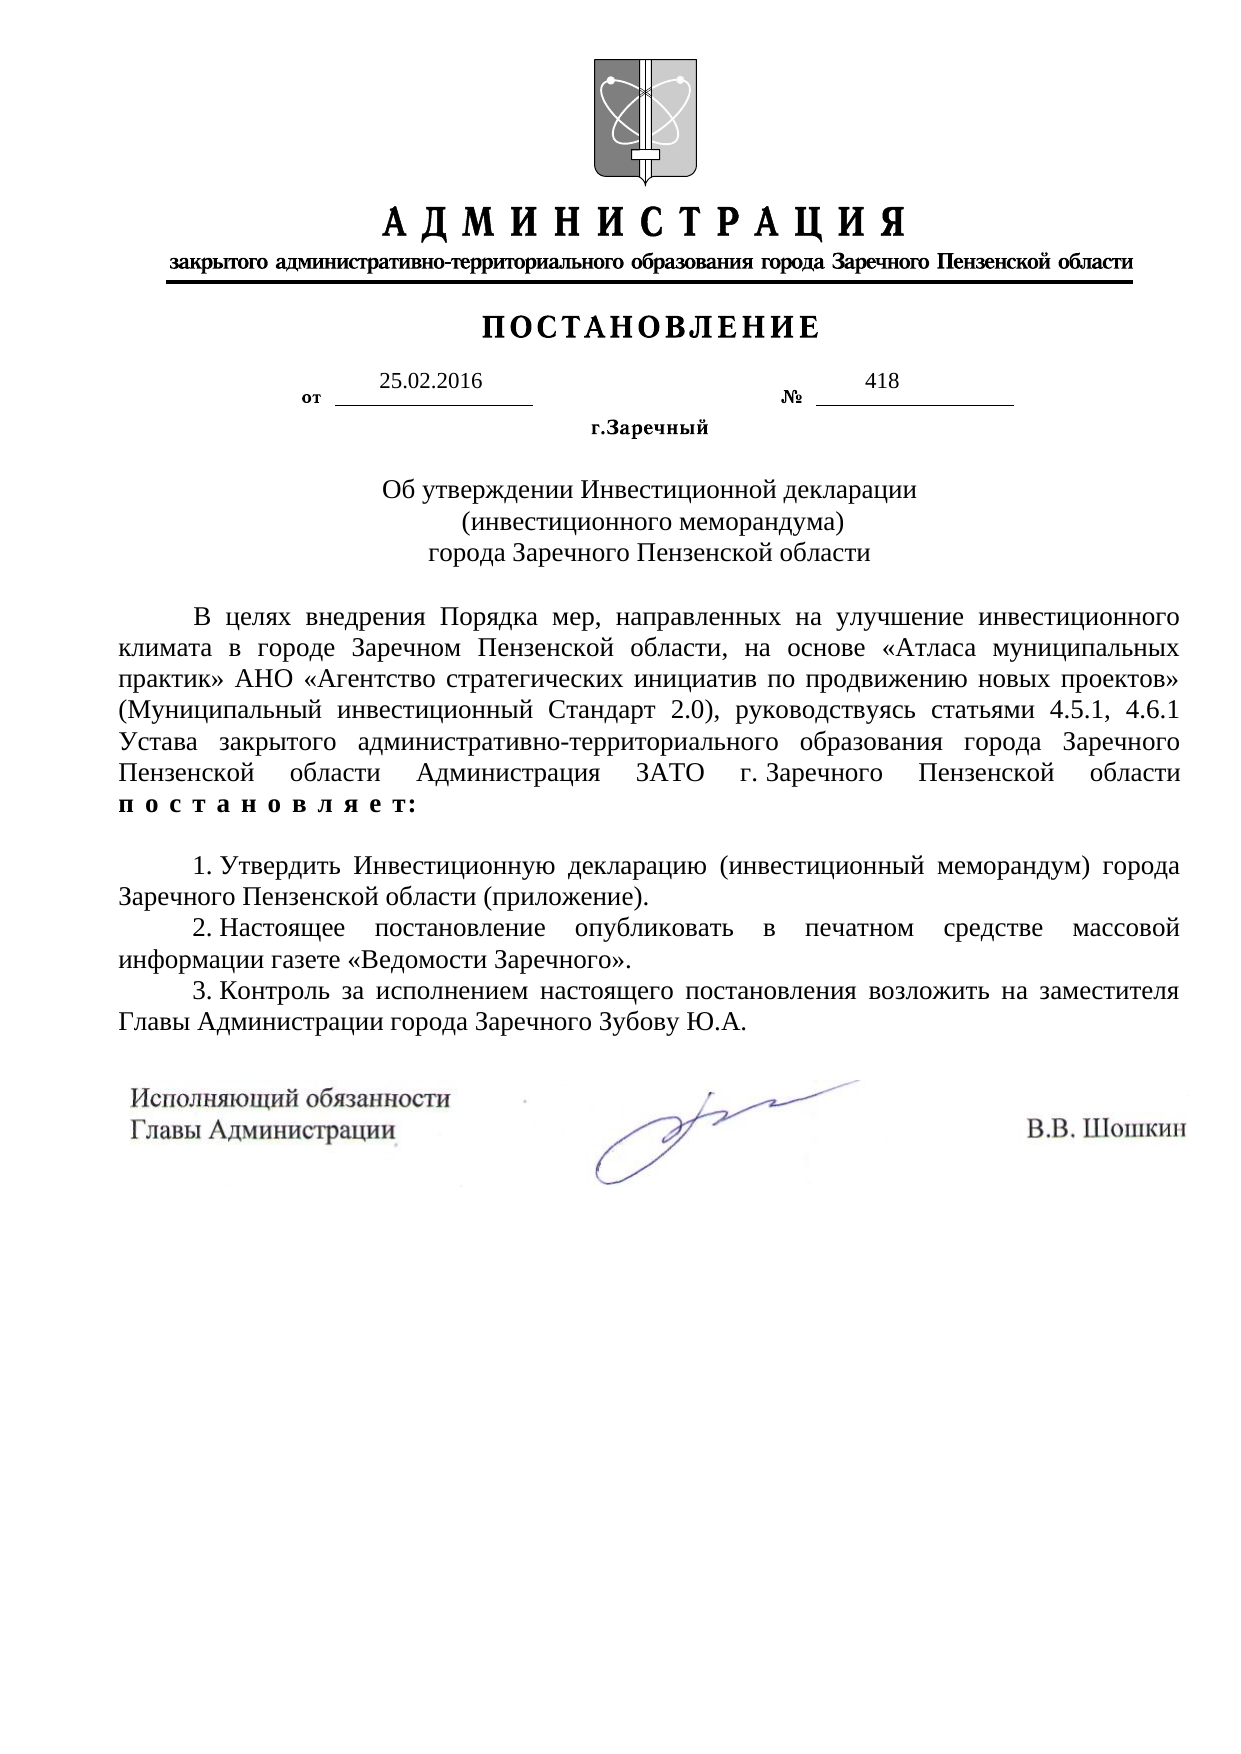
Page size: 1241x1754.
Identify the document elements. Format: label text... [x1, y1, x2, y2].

text Об утверждении Инвестиционной декларации [118, 474, 1181, 505]
text В целях внедрения Порядка мер, направленных на улучшение инвестиционного климата в городе Заречном Пензенской области, на основе «Атласа муниципальных практик» АНО «Агентство стратегических инициатив по продвижению новых проектов» (Муниципальный инвестиционный Стандарт 2.0), руководствуясь статьями 4.5.1, 4.6.1 Устава закрытого административно-территориального образования города Заречного Пензенской области Администрация ЗАТО г. Заречного Пензенской области п о с т а н о в л я е т: [118, 600, 1181, 818]
text 3. Контроль за исполнением настоящего постановления возложить на заместителя Главы Администрации города Заречного Зубову Ю.А. [118, 974, 1181, 1036]
text 2. Настоящее постановление опубликовать в печатном средстве массовой информации газете «Ведомости Заречного». [118, 912, 1181, 974]
picture [121, 1080, 1190, 1187]
text города Заречного Пензенской области [118, 536, 1181, 567]
text (инвестиционного меморандума) [118, 505, 1181, 536]
text 1. Утвердить Инвестиционную декларацию (инвестиционный меморандум) города Заречного Пензенской области (приложение). [118, 849, 1181, 912]
